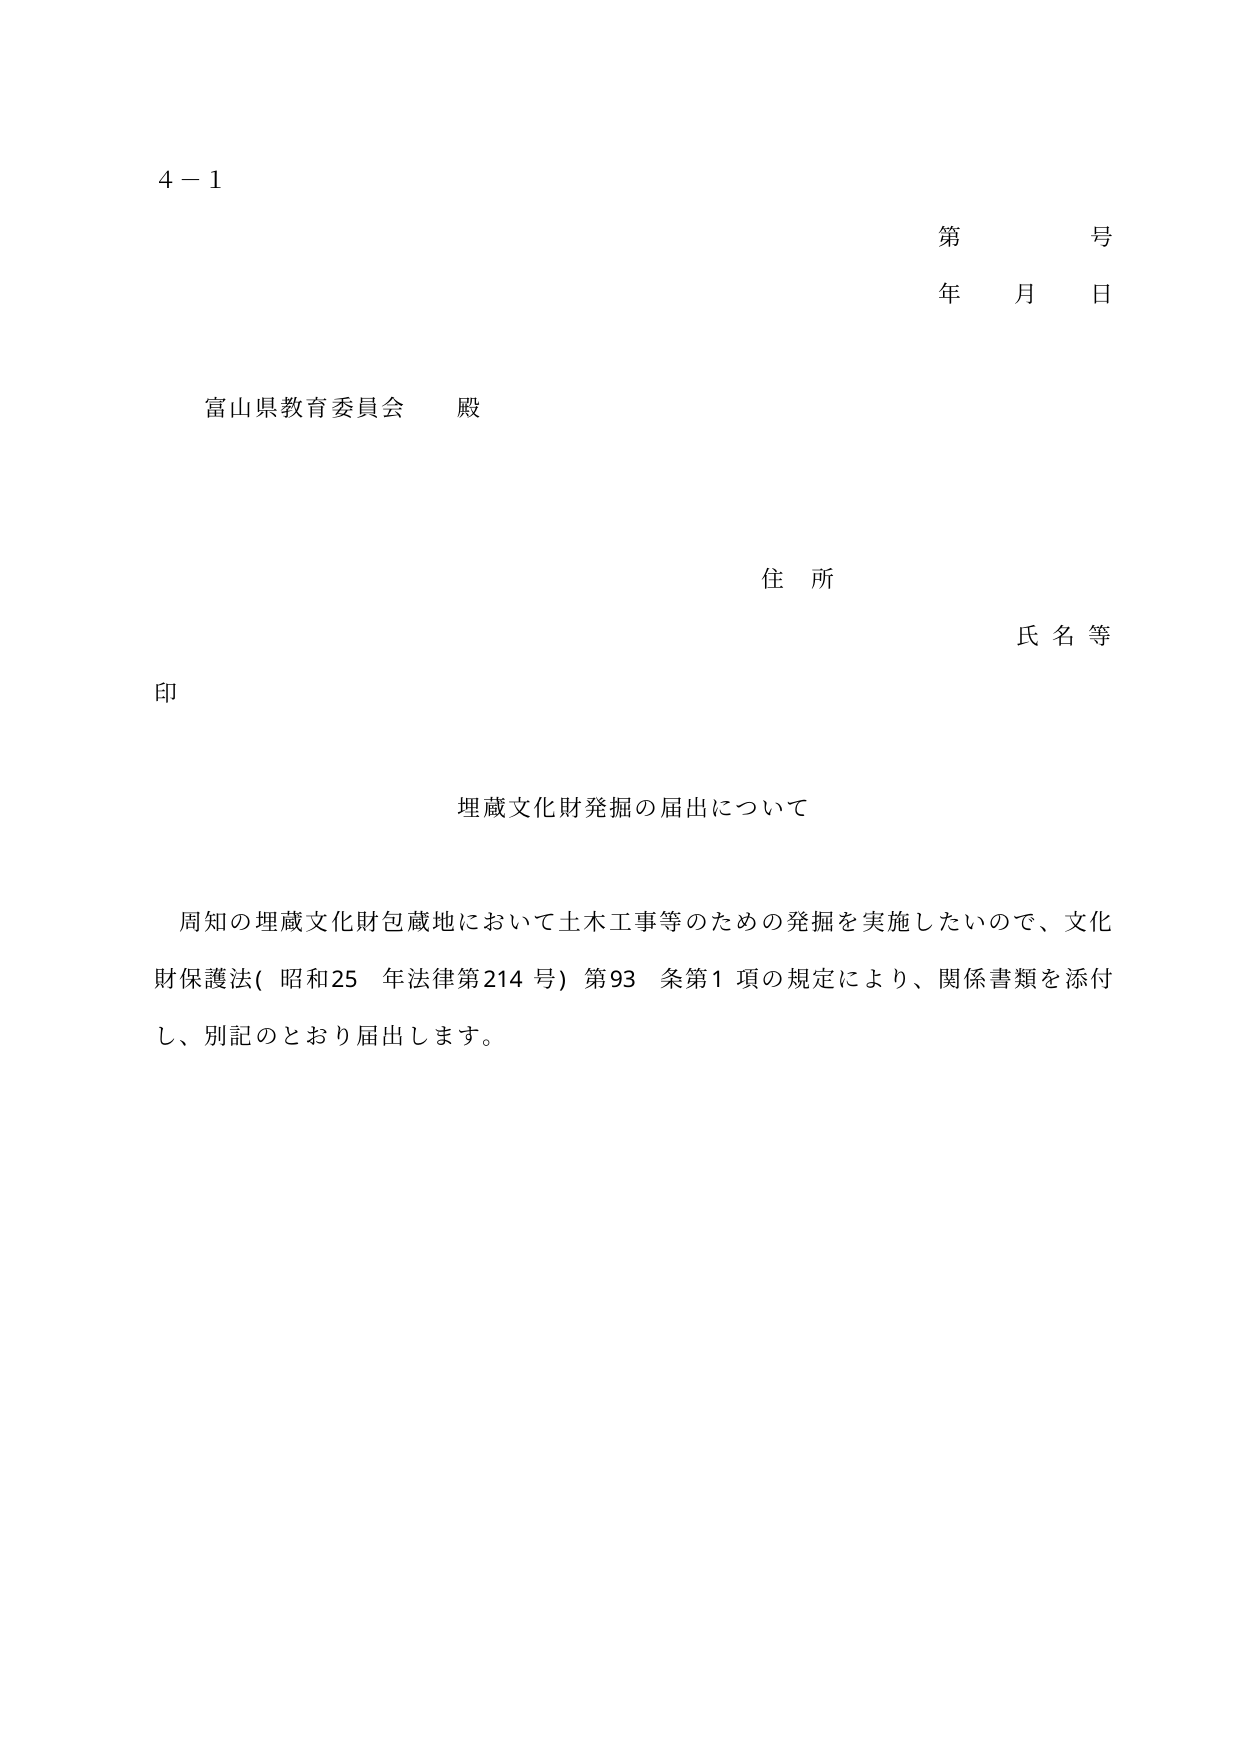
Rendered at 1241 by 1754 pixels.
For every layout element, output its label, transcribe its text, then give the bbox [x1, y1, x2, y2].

text 年 月 日 [154, 264, 1116, 321]
text 住 所 [154, 549, 1116, 606]
text 第 号 [154, 207, 1116, 264]
text 富山県教育委員会 殿 [154, 378, 1116, 435]
text 氏名等 印 [154, 606, 1116, 721]
text ４－１ [154, 150, 1116, 207]
text 周知の埋蔵文化財包蔵地において土木工事等のための発掘を実施したいので、文化財保護法(昭和25年法律第214号)第93条第1項の規定により、関係書類を添付し、別記のとおり届出します。 [154, 892, 1116, 1063]
text 埋蔵文化財発掘の届出について [154, 778, 1116, 835]
